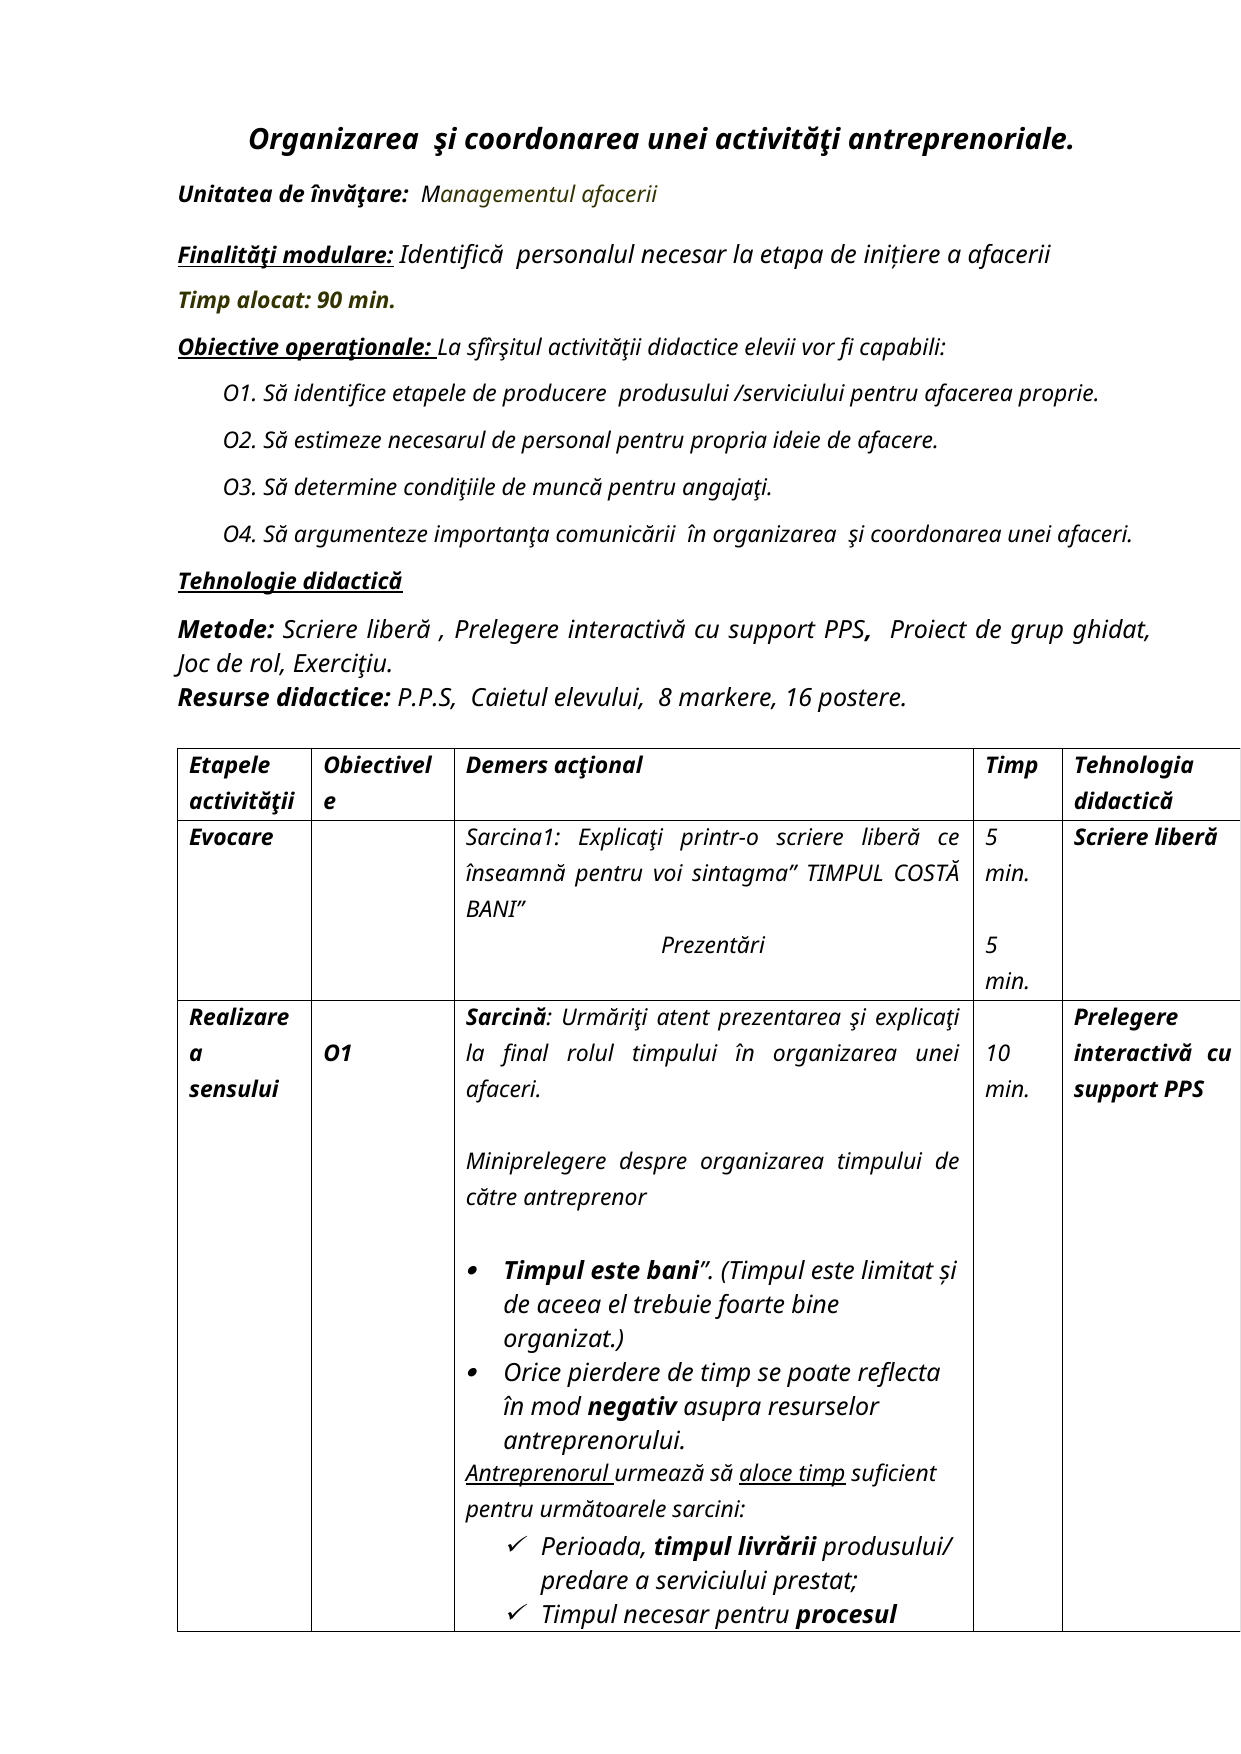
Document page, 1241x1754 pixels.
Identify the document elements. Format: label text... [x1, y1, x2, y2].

text O3. Să determine condiţiile de muncă pentru angajaţi. [222, 471, 1146, 502]
text O4. Să argumenteze importanţa comunicării în organizarea şi coordonarea unei afaceri. [222, 518, 1146, 549]
table_header Tehnologia didactică [1063, 749, 1240, 820]
text Unitatea de învăţare: Managementul afacerii [177, 178, 1149, 209]
text Finalităţi modulare: Identifică personalul necesar la etapa de iniţiere a afacerii [177, 237, 1146, 271]
text Organizarea şi coordonarea unei activităţi antreprenoriale. [177, 118, 1149, 158]
text O1. Să identifice etapele de producere produsului /serviciului pentru afacerea proprie. [222, 377, 1146, 408]
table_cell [1063, 1001, 1240, 1631]
table_cell 5 min. 5 min. [974, 821, 1062, 1000]
text Metode: Scriere liberă , Prelegere interactivă cu support PPS, Proiect de grup ghidat, Joc de rol, Exerciţiu. [177, 612, 1152, 680]
table_cell Evocare [178, 821, 311, 1000]
table_header Obiectivele [312, 749, 454, 820]
table_cell [312, 821, 454, 1000]
text Obiective operaţionale: La sfîrşitul activităţii didactice elevii vor fi capabili: [177, 330, 1152, 362]
text Tehnologie didactică [177, 565, 1152, 596]
table_cell Sarcina1: Explicaţi printr-o scriere liberă ce înseamnă pentru voi sintagma” TIMPUL COSTĂ BANI” Prezentări [455, 821, 973, 1000]
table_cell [974, 1001, 1062, 1631]
table_header Etapele activităţii [178, 749, 311, 820]
table_cell Scriere liberă [1063, 821, 1240, 1000]
table_header Demers acţional [455, 749, 973, 820]
table_cell O1 O1 O2 O3 [312, 1001, 454, 1631]
text Timp alocat: 90 min. [177, 283, 1152, 315]
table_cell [455, 1001, 973, 1631]
text Resurse didactice: P.P.S, Caietul elevului, 8 markere, 16 postere. [177, 680, 1152, 714]
table_header Timp [974, 749, 1062, 820]
text O2. Să estimeze necesarul de personal pentru propria ideie de afacere. [222, 424, 1146, 455]
table_cell Realizarea sensului [178, 1001, 311, 1631]
